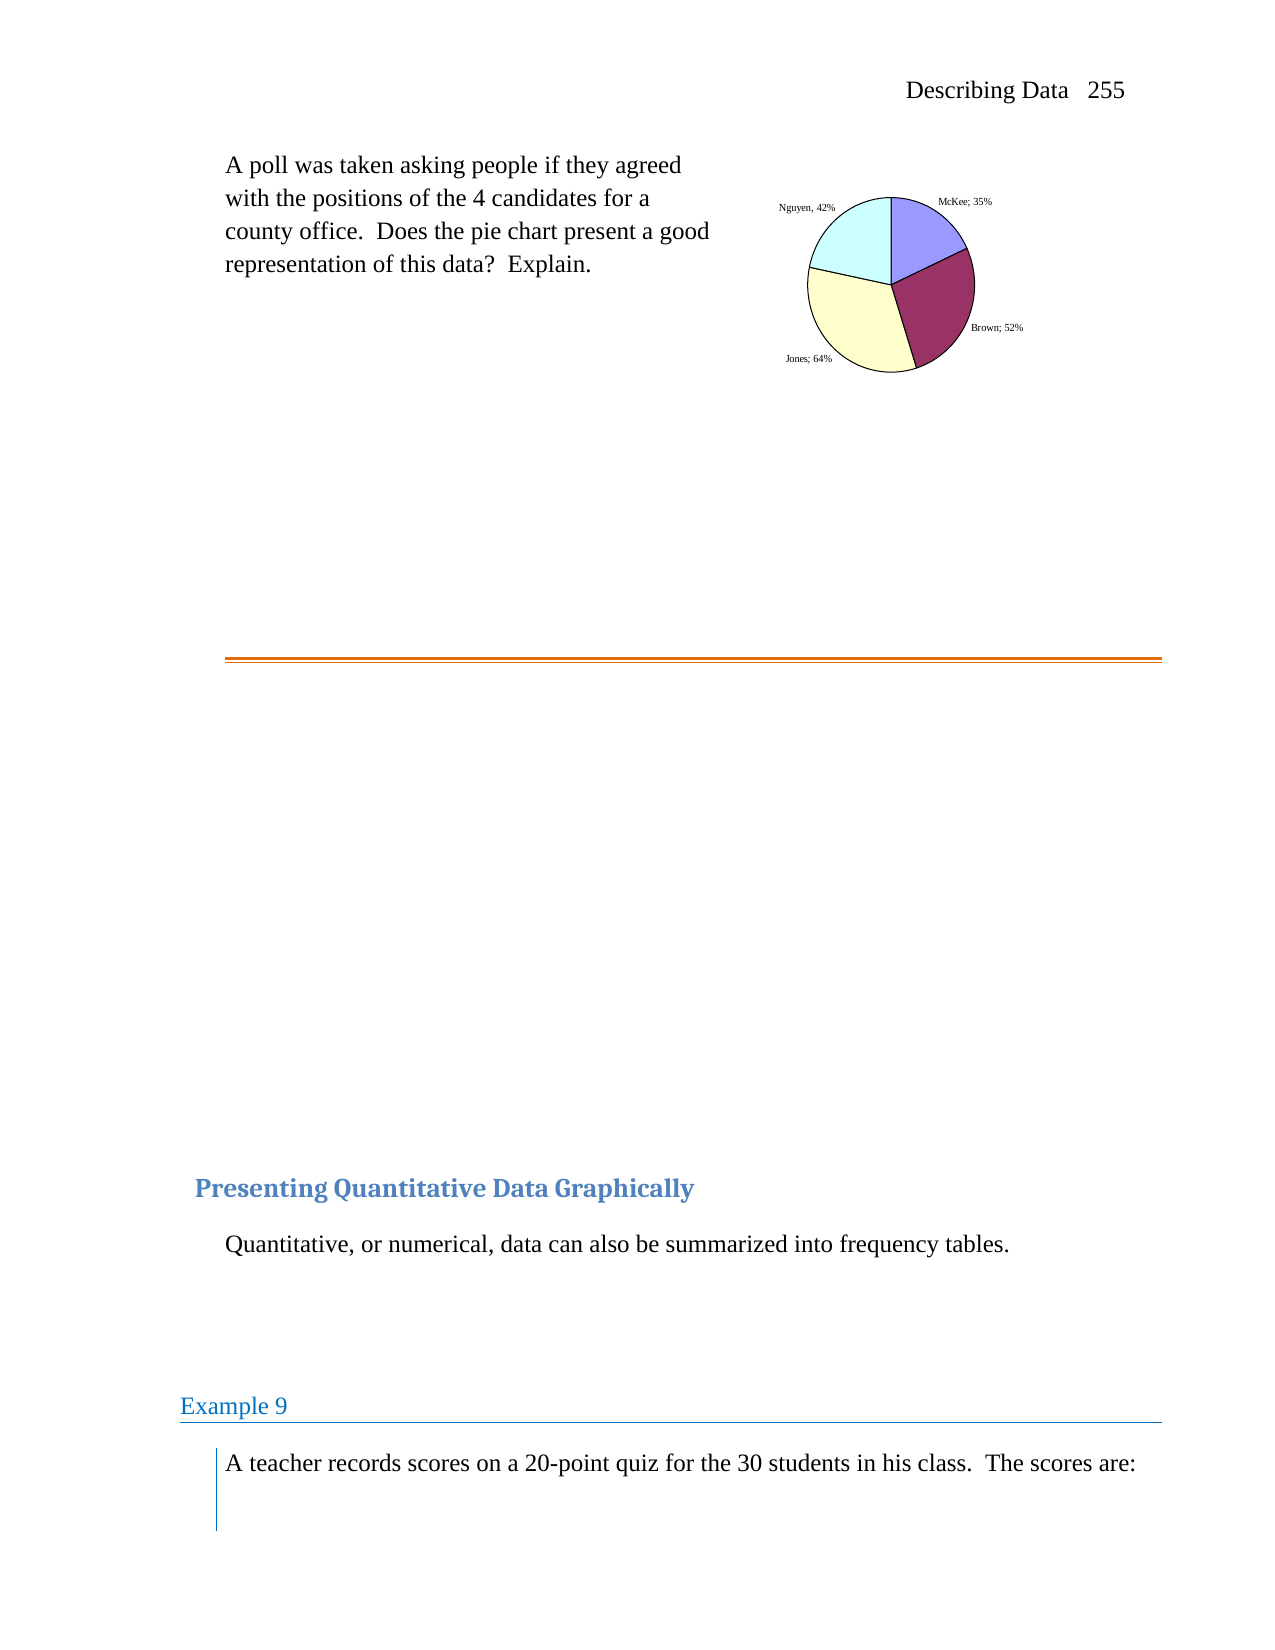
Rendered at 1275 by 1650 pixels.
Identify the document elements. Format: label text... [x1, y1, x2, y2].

text A teacher records scores on a 20-point quiz for the 30 students in his class. The scores are: [217, 1448, 1162, 1477]
text Quantitative, or numerical, data can also be summarized into frequency tables. [225, 1229, 1162, 1258]
text A poll was taken asking people if they agreed with the positions of the 4 candidates for a county office. Does the pie chart present a good representation of this data? Explain. [225, 150, 1162, 278]
subtitle Presenting Quantitative Data Graphically [195, 1173, 1162, 1204]
text Example 9 [180, 1391, 1162, 1422]
